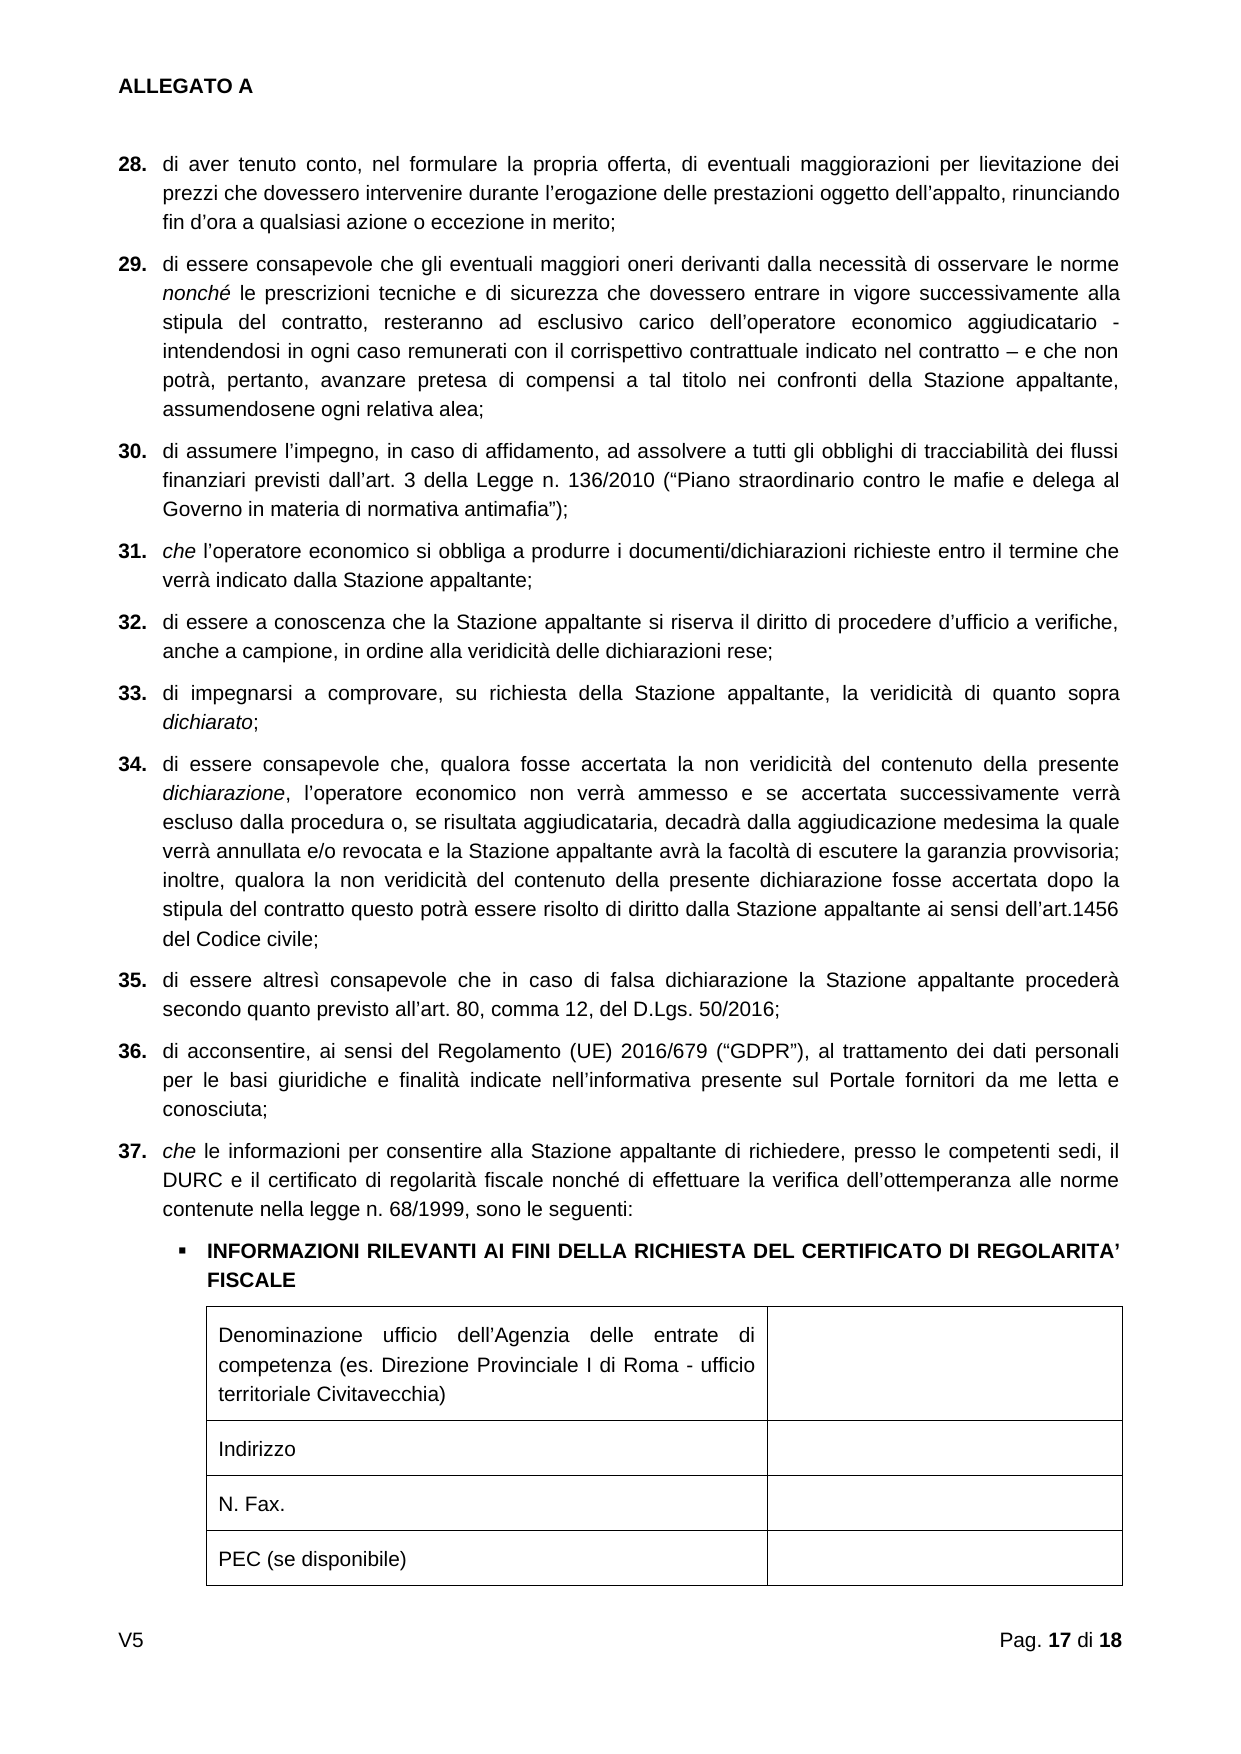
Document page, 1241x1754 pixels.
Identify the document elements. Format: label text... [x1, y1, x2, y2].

list di essere altresì consapevole che in caso di falsa dichiarazione la Stazione appaltante procederà secondo quanto previsto all’art. 80, comma 12, del D.Lgs. 50/2016; [118, 964, 1121, 1023]
list di aver tenuto conto, nel formulare la propria offerta, di eventuali maggiorazioni per lievitazione dei prezzi che dovessero intervenire durante l’erogazione delle prestazioni oggetto dell’appalto, rinunciando fin d’ora a qualsiasi azione o eccezione in merito; [118, 148, 1121, 235]
list di essere consapevole che, qualora fosse accertata la non veridicità del contenuto della presente dichiarazione, l’operatore economico non verrà ammesso e se accertata successivamente verrà escluso dalla procedura o, se risultata aggiudicataria, decadrà dalla aggiudicazione medesima la quale verrà annullata e/o revocata e la Stazione appaltante avrà la facoltà di escutere la garanzia provvisoria; inoltre, qualora la non veridicità del contenuto della presente dichiarazione fosse accertata dopo la stipula del contratto questo potrà essere risolto di diritto dalla Stazione appaltante ai sensi dell’art.1456 del Codice civile; [118, 748, 1121, 952]
list di essere a conoscenza che la Stazione appaltante si riserva il diritto di procedere d’ufficio a verifiche, anche a campione, in ordine alla veridicità delle dichiarazioni rese; [118, 606, 1121, 664]
list di essere consapevole che gli eventuali maggiori oneri derivanti dalla necessità di osservare le norme nonché le prescrizioni tecniche e di sicurezza che dovessero entrare in vigore successivamente alla stipula del contratto, resteranno ad esclusivo carico dell’operatore economico aggiudicatario - intendendosi in ogni caso remunerati con il corrispettivo contrattuale indicato nel contratto – e che non potrà, pertanto, avanzare pretesa di compensi a tal titolo nei confronti della Stazione appaltante, assumendosene ogni relativa alea; [118, 248, 1121, 423]
list di acconsentire, ai sensi del Regolamento (UE) 2016/679 (“GDPR”), al trattamento dei dati personali per le basi giuridiche e finalità indicate nell’informativa presente sul Portale fornitori da me letta e conosciuta; [118, 1035, 1121, 1123]
table_cell [768, 1421, 1122, 1475]
table_cell Indirizzo [207, 1421, 767, 1475]
table_header [768, 1307, 1122, 1419]
table_cell PEC (se disponibile) [207, 1531, 767, 1585]
list che le informazioni per consentire alla Stazione appaltante di richiedere, presso le competenti sedi, il DURC e il certificato di regolarità fiscale nonché di effettuare la verifica dell’ottemperanza alle norme contenute nella legge n. 68/1999, sono le seguenti: [118, 1135, 1121, 1223]
table_cell [768, 1476, 1122, 1530]
list INFORMAZIONI RILEVANTI AI FINI DELLA RICHIESTA DEL CERTIFICATO DI REGOLARITA’ FISCALE [177, 1235, 1121, 1293]
list di assumere l’impegno, in caso di affidamento, ad assolvere a tutti gli obblighi di tracciabilità dei flussi finanziari previsti dall’art. 3 della Legge n. 136/2010 (“Piano straordinario contro le mafie e delega al Governo in materia di normativa antimafia”); [118, 435, 1121, 523]
list di impegnarsi a comprovare, su richiesta della Stazione appaltante, la veridicità di quanto sopra dichiarato; [118, 677, 1121, 735]
list che l’operatore economico si obbliga a produrre i documenti/dichiarazioni richieste entro il termine che verrà indicato dalla Stazione appaltante; [118, 535, 1121, 593]
table_header Denominazione ufficio dell’Agenzia delle entrate di competenza (es. Direzione Provinciale I di Roma - ufficio territoriale Civitavecchia) [207, 1307, 767, 1419]
table_cell N. Fax. [207, 1476, 767, 1530]
table_cell [768, 1531, 1122, 1585]
